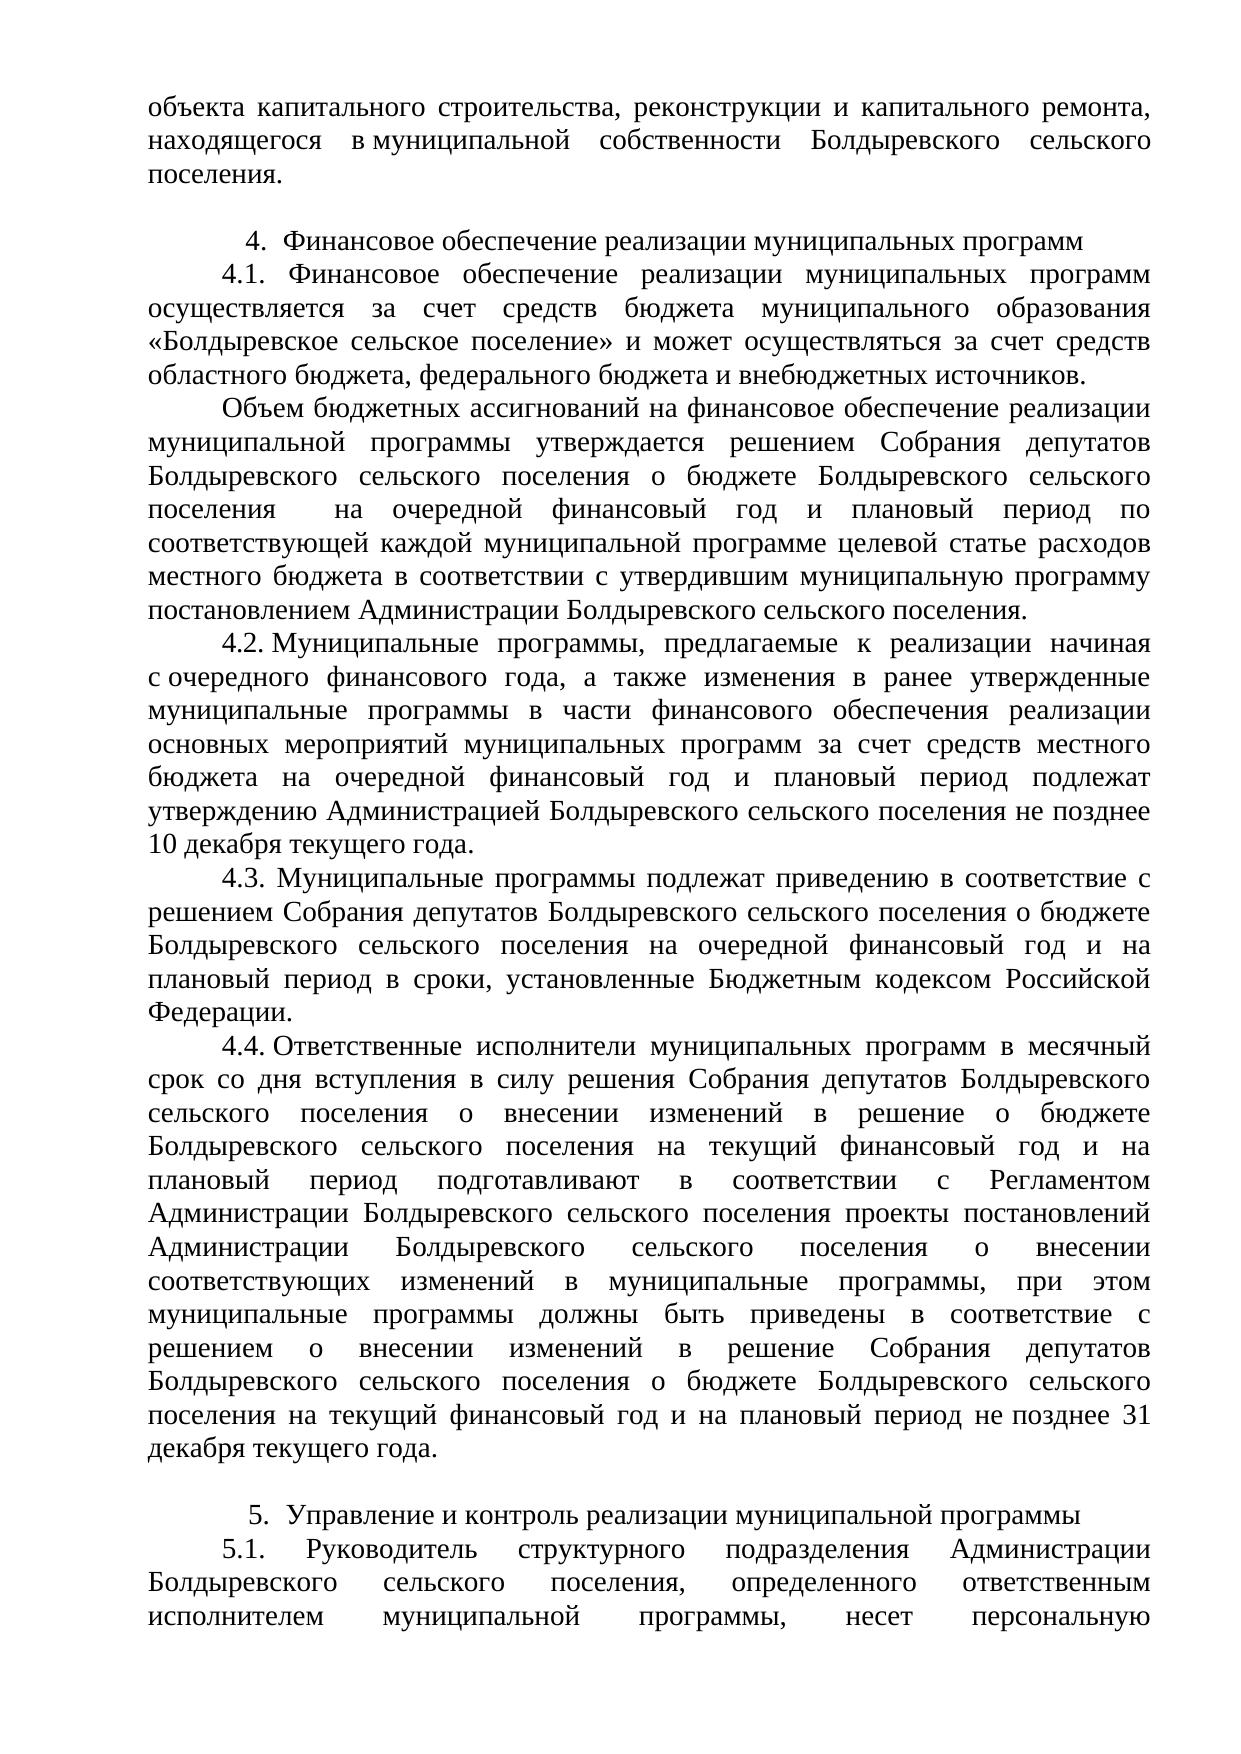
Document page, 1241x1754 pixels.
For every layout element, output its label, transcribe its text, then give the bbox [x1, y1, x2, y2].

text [148, 1531, 1152, 1632]
text 4.3. Муниципальные программы подлежат приведению в соответствие с решением Собрания депутатов Болдыревского сельского поселения о бюджете Болдыревского сельского поселения на очередной финансовый год и на плановый период в сроки, установленные Бюджетным кодексом Российской Федерации. [148, 860, 1152, 1028]
text 4.1. Финансовое обеспечение реализации муниципальных программ осуществляется за счет средств бюджета муниципального образования «Болдыревское сельское поселение» и может осуществляться за счет средств областного бюджета, федерального бюджета и внебюджетных источников. [148, 256, 1152, 391]
list Управление и контроль реализации муниципальной программы [177, 1497, 1152, 1531]
text 4.4. Ответственные исполнители муниципальных программ в месячный срок со дня вступления в силу решения Собрания депутатов Болдыревского сельского поселения о внесении изменений в решение о бюджете Болдыревского сельского поселения на текущий финансовый год и на плановый период подготавливают в соответствии с Регламентом Администрации Болдыревского сельского поселения проекты постановлений Администрации Болдыревского сельского поселения о внесении соответствующих изменений в муниципальные программы, при этом муниципальные программы должны быть приведены в соответствие с решением о внесении изменений в решение Собрания депутатов Болдыревского сельского поселения о бюджете Болдыревского сельского поселения на текущий финансовый год и на плановый период не позднее 31 декабря текущего года. [148, 1028, 1152, 1464]
list Финансовое обеспечение реализации муниципальных программ [177, 223, 1152, 256]
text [148, 89, 1152, 189]
text 4.2. Муниципальные программы, предлагаемые к реализации начиная с очередного финансового года, а также изменения в ранее утвержденные муниципальные программы в части финансового обеспечения реализации основных мероприятий муниципальных программ за счет средств местного бюджета на очередной финансовый год и плановый период подлежат утверждению Администрацией Болдыревского сельского поселения не позднее 10 декабря текущего года. [148, 625, 1152, 860]
text Объем бюджетных ассигнований на финансовое обеспечение реализации муниципальной программы утверждается решением Собрания депутатов Болдыревского сельского поселения о бюджете Болдыревского сельского поселения на очередной финансовый год и плановый период по соответствующей каждой муниципальной программе целевой статье расходов местного бюджета в соответствии с утвердившим муниципальную программу постановлением Администрации Болдыревского сельского поселения. [148, 391, 1152, 625]
